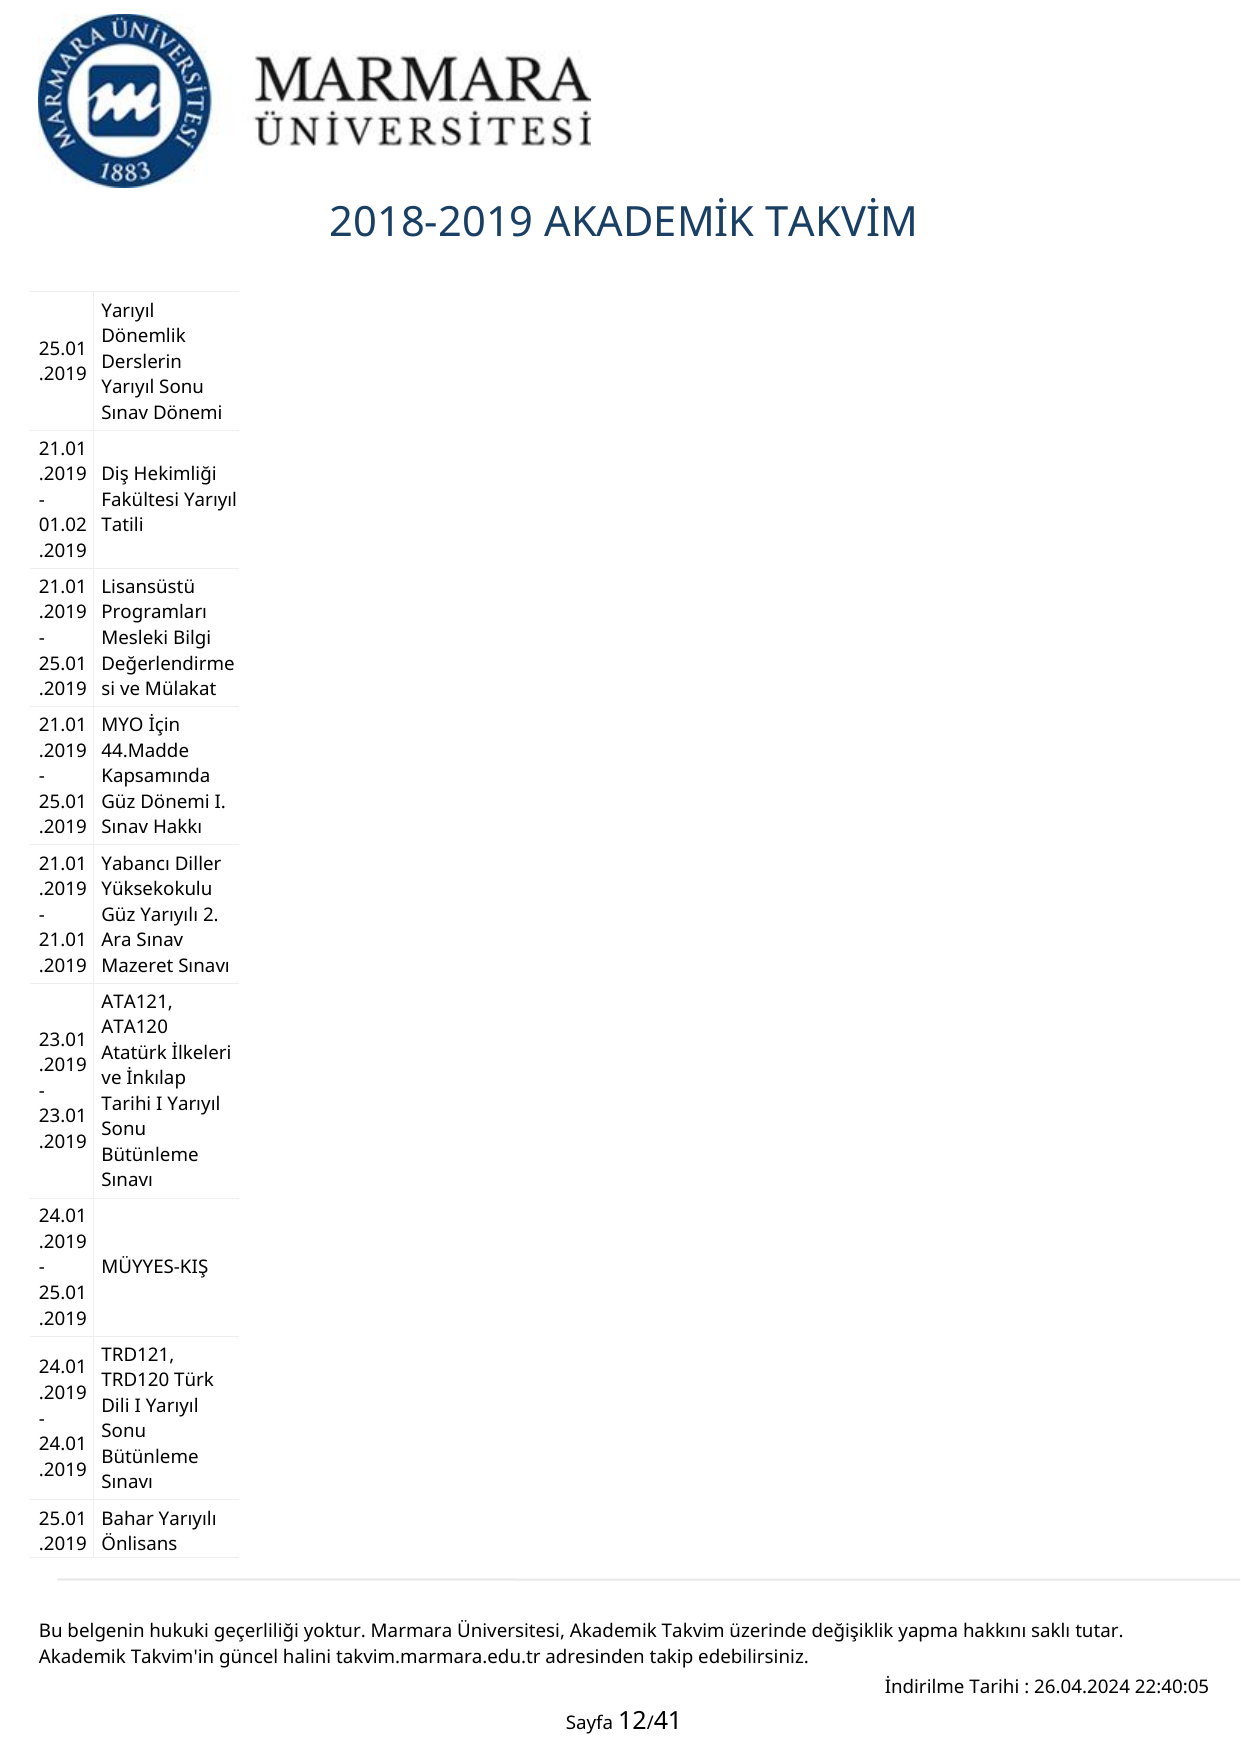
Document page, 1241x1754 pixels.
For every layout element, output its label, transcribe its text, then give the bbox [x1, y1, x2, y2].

table_cell 24.01.2019 - 24.01.2019 [30, 1337, 93, 1499]
table_cell 24.01.2019 - 25.01.2019 [30, 1199, 93, 1336]
table_cell Lisansüstü Programları Mesleki Bilgi Değerlendirmesi ve Mülakat [94, 569, 238, 706]
table_cell MÜYYES-KIŞ [94, 1199, 238, 1336]
table_cell Diş Hekimliği Fakültesi Yarıyıl Tatili [94, 431, 238, 568]
table_cell 21.01.2019 - 01.02.2019 [30, 431, 93, 568]
table_cell 21.01.2019 - 25.01.2019 [30, 569, 93, 706]
table_cell MYO İçin 44.Madde Kapsamında Güz Dönemi I. Sınav Hakkı [94, 707, 238, 844]
table_cell Diş Hekimliği Fakültesi Son Sınıflar 1. Yarıyıl Dönemlik Derslerin Yarıyıl Sonu Sınav Dönemi [94, 292, 238, 430]
table_cell 21.01.2019 - 25.01.2019 [30, 707, 93, 844]
table_cell 21.01.2019 - 21.01.2019 [30, 845, 93, 983]
table_cell 23.01.2019 - 23.01.2019 [30, 984, 93, 1197]
table_cell Bahar Yarıyılı Önlisans Kurumlararası Yatay Geçiş Başvuruları İçin Yabancı Dil Sınavı [94, 1500, 238, 1557]
table_cell TRD121, TRD120 Türk Dili I Yarıyıl Sonu Bütünleme Sınavı [94, 1337, 238, 1499]
picture [38, 14, 591, 188]
table_cell ATA121, ATA120 Atatürk İlkeleri ve İnkılap Tarihi I Yarıyıl Sonu Bütünleme Sınavı [94, 984, 238, 1197]
table_cell Yabancı Diller Yüksekokulu Güz Yarıyılı 2. Ara Sınav Mazeret Sınavı [94, 845, 238, 983]
table_cell 21.01.2019 - 25.01.2019 [30, 292, 93, 430]
table_cell 25.01.2019 - 25.01.2019 [30, 1500, 93, 1557]
